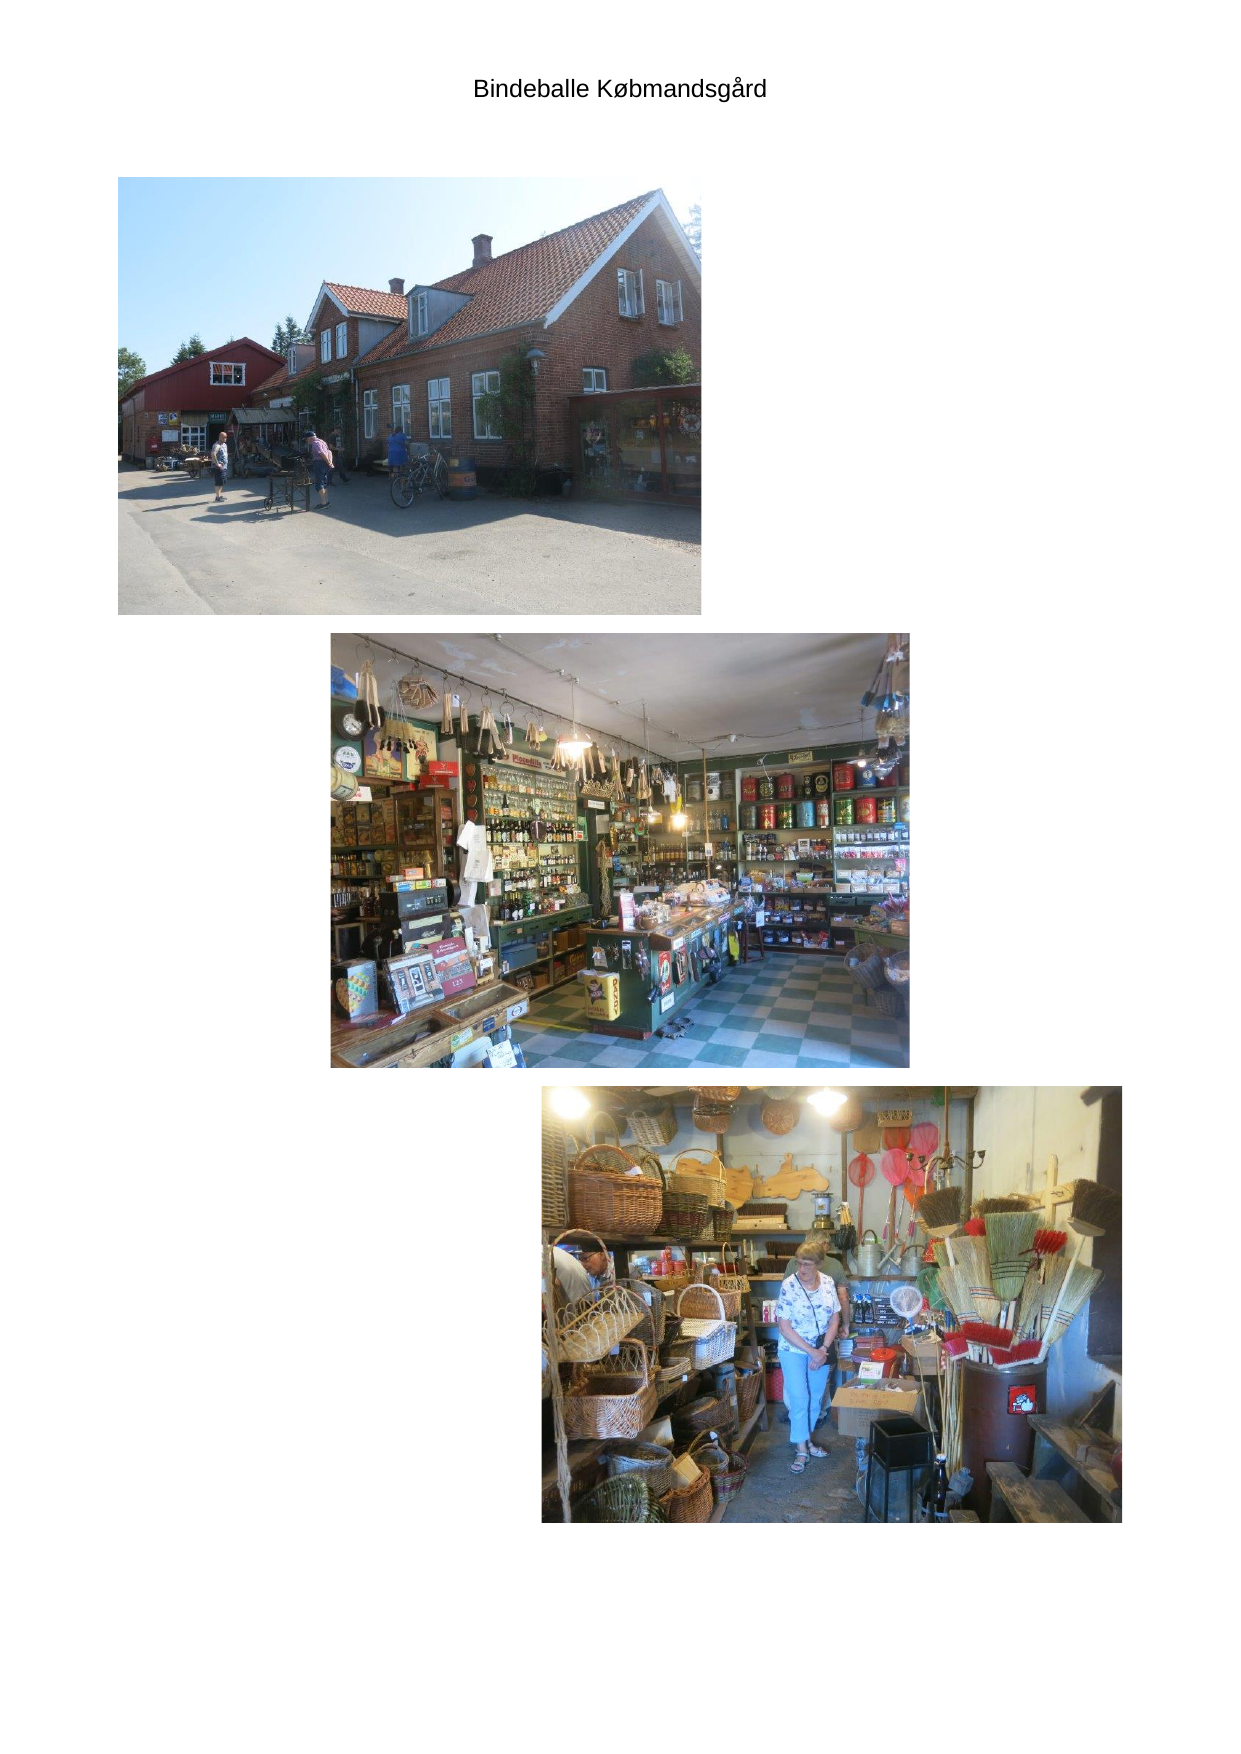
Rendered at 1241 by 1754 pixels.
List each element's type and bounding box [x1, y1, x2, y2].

picture [330, 633, 910, 1068]
picture [118, 177, 702, 615]
picture [541, 1086, 1123, 1523]
